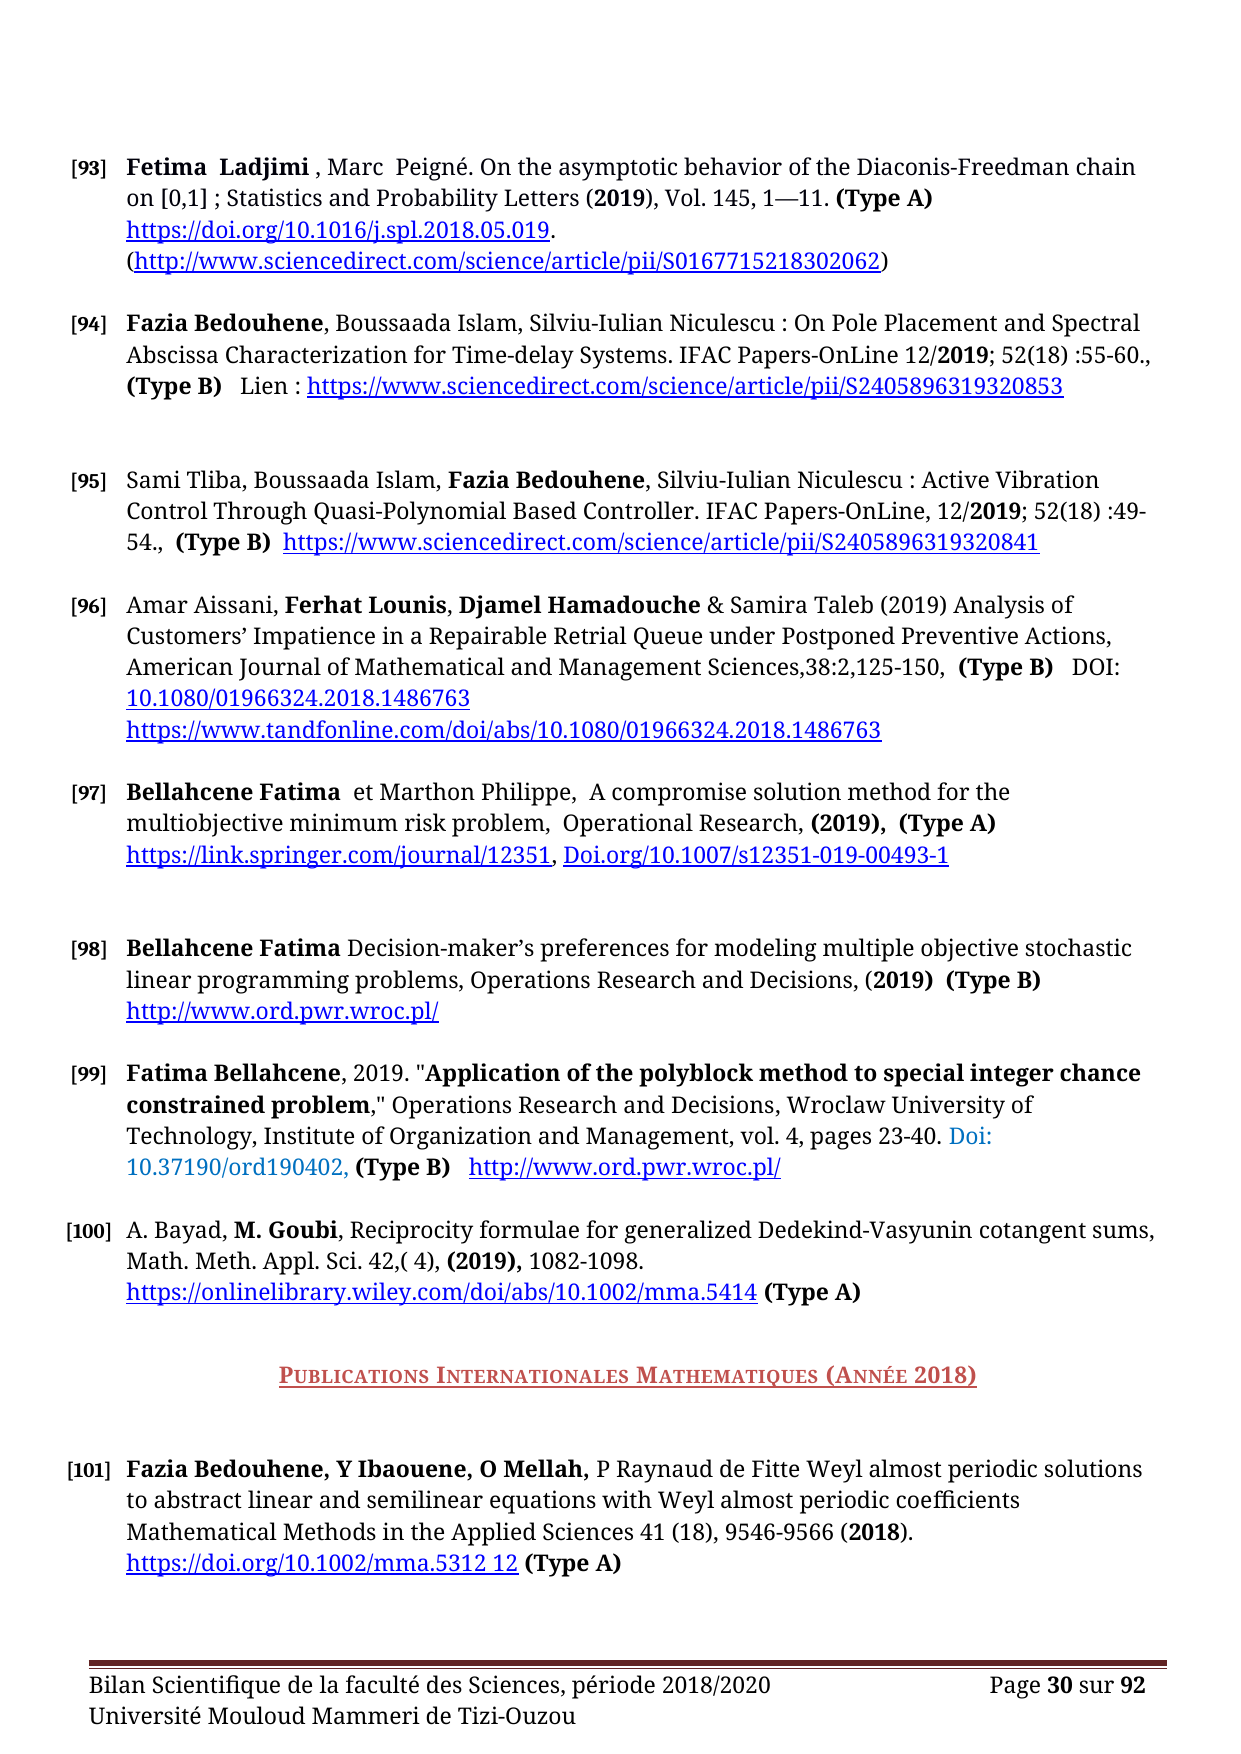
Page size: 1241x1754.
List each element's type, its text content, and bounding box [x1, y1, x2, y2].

list Fatima Bellahcene, 2019. "Application of the polyblock method to special integer chance constrained problem," Operations Research and Decisions, Wroclaw University of Technology, Institute of Organization and Management, vol. 4, pages 23-40. Doi: 10.37190/ord190402, (Type B) http://www.ord.pwr.wroc.pl/ [89, 1057, 1167, 1182]
list Fazia Bedouhene, Boussaada Islam, Silviu-Iulian Niculescu : On Pole Placement and Spectral Abscissa Characterization for Time-delay Systems. IFAC Papers-OnLine 12/2019; 52(18) :55-60., (Type B) Lien : https://www.sciencedirect.com/science/article/pii/S2405896319320853 [89, 307, 1167, 401]
list Bellahcene Fatima Decision-maker’s preferences for modeling multiple objective stochastic linear programming problems, Operations Research and Decisions, (2019) (Type B) http://www.ord.pwr.wroc.pl/ [89, 932, 1167, 1026]
list A. Bayad, M. Goubi, Reciprocity formulae for generalized Dedekind-Vasyunin cotangent sums, Math. Meth. Appl. Sci. 42,( 4), (2019), 1082-1098. https://onlinelibrary.wiley.com/doi/abs/10.1002/mma.5414 (Type A) [89, 1214, 1167, 1307]
subtitle Publications Internationales Mathematiques (Année 2018) [89, 1359, 1167, 1391]
list Amar Aissani, Ferhat Lounis, Djamel Hamadouche & Samira Taleb (2019) Analysis of Customers’ Impatience in a Repairable Retrial Queue under Postponed Preventive Actions, American Journal of Mathematical and Management Sciences,38:2,125-150, (Type B) DOI: 10.1080/01966324.2018.1486763 https://www.tandfonline.com/doi/abs/10.1080/01966324.2018.1486763 [89, 589, 1167, 745]
list Fetima Ladjimi , Marc Peigné. On the asymptotic behavior of the Diaconis-Freedman chain on [0,1] ; Statistics and Probability Letters (2019), Vol. 145, 1—11. (Type A) https://doi.org/10.1016/j.spl.2018.05.019. (http://www.sciencedirect.com/science/article/pii/S0167715218302062) [89, 151, 1167, 276]
list Sami Tliba, Boussaada Islam, Fazia Bedouhene, Silviu-Iulian Niculescu : Active Vibration Control Through Quasi-Polynomial Based Controller. IFAC Papers-OnLine, 12/2019; 52(18) :49-54., (Type B) https://www.sciencedirect.com/science/article/pii/S2405896319320841 [89, 464, 1167, 557]
list Fazia Bedouhene, Y Ibaouene, O Mellah, P Raynaud de Fitte Weyl almost periodic solutions to abstract linear and semilinear equations with Weyl almost periodic coeﬃcients Mathematical Methods in the Applied Sciences 41 (18), 9546-9566 (2018). https://doi.org/10.1002/mma.5312 12 (Type A) [89, 1453, 1167, 1578]
list Bellahcene Fatima et Marthon Philippe, A compromise solution method for the multiobjective minimum risk problem, Operational Research, (2019), (Type A) https://link.springer.com/journal/12351, Doi.org/10.1007/s12351-019-00493-1 [89, 776, 1167, 870]
